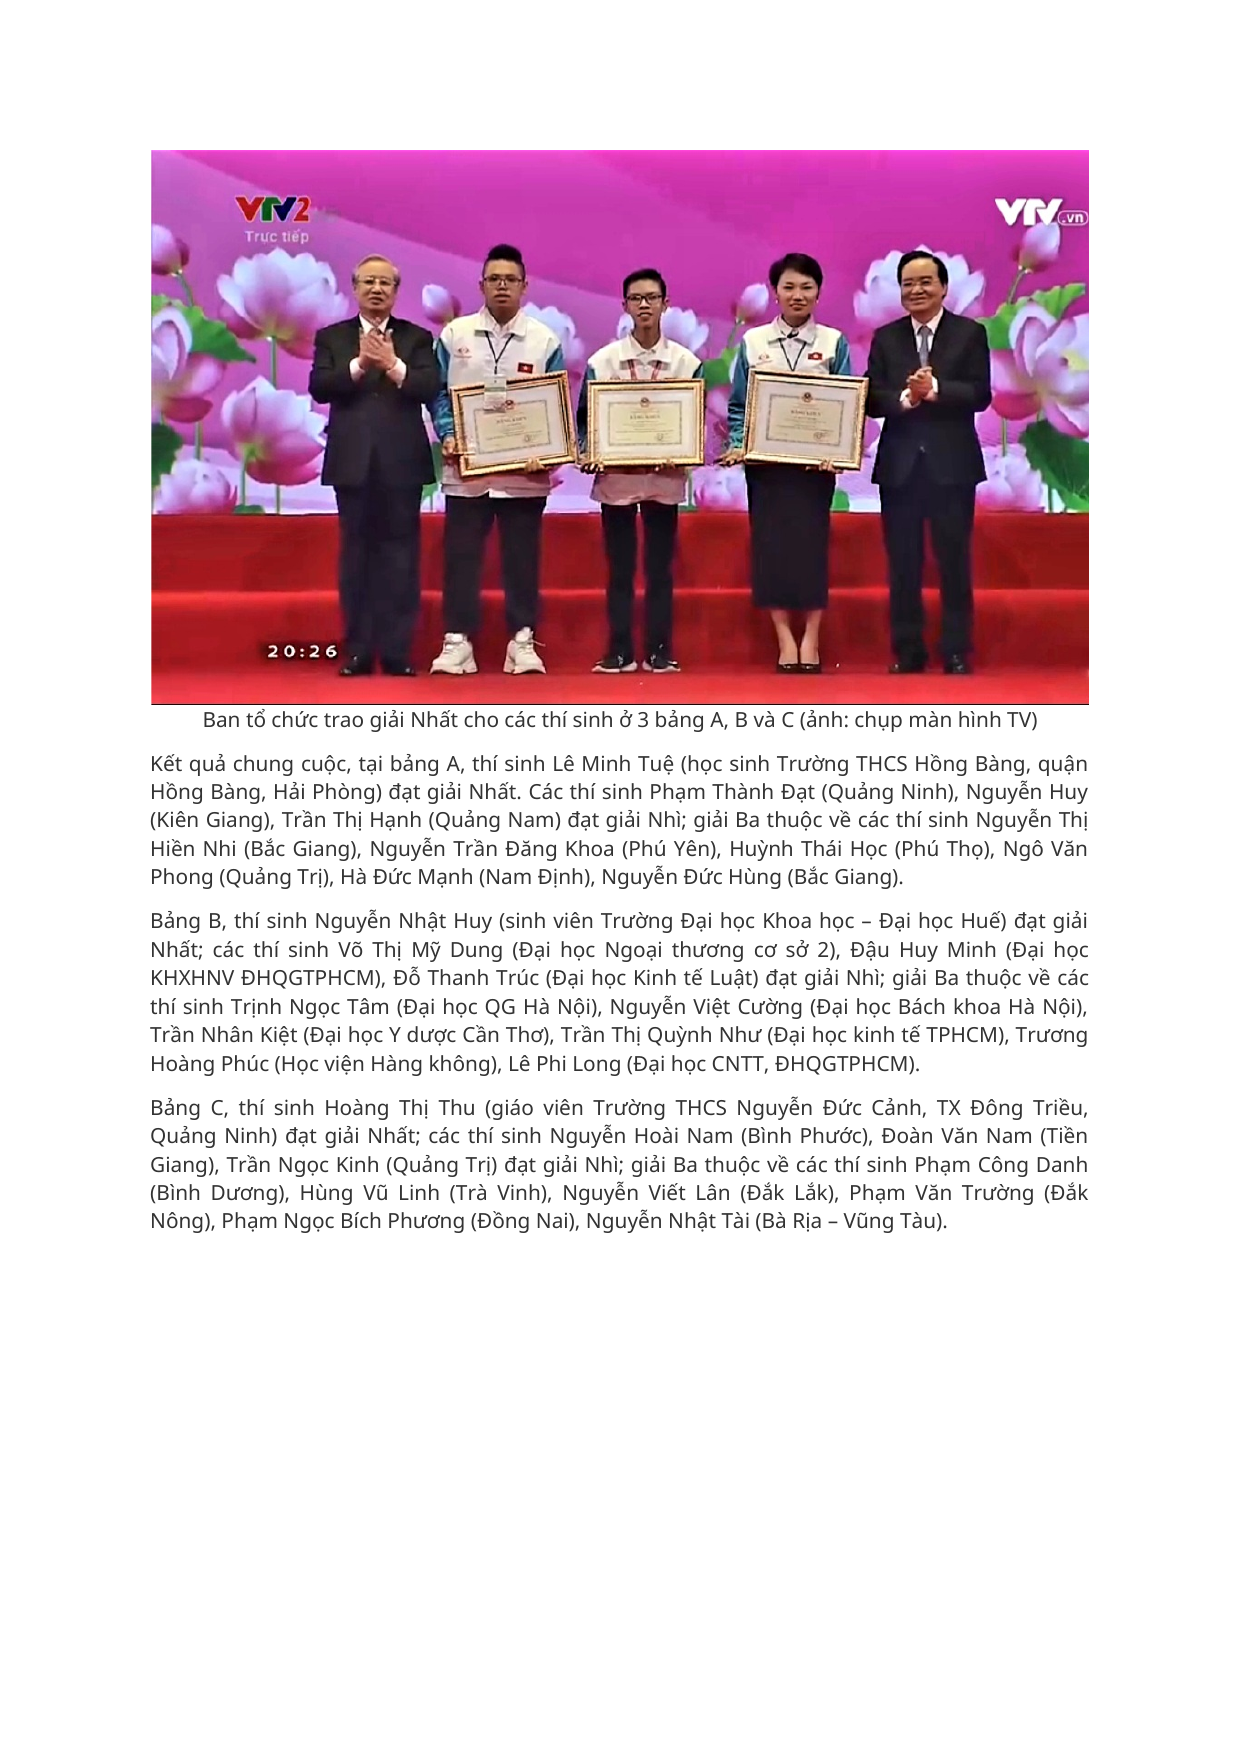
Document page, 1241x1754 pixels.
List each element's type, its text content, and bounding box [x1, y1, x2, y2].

text Kết quả chung cuộc, tại bảng A, thí sinh Lê Minh Tuệ (học sinh Trường THCS Hồng Bàng, quận Hồng Bàng, Hải Phòng) đạt giải Nhất. Các thí sinh Phạm Thành Đạt (Quảng Ninh), Nguyễn Huy (Kiên Giang), Trần Thị Hạnh (Quảng Nam) đạt giải Nhì; giải Ba thuộc về các thí sinh Nguyễn Thị Hiền Nhi (Bắc Giang), Nguyễn Trần Đăng Khoa (Phú Yên), Huỳnh Thái Học (Phú Thọ), Ngô Văn Phong (Quảng Trị), Hà Đức Mạnh (Nam Định), Nguyễn Đức Hùng (Bắc Giang). [150, 749, 1090, 891]
text Ban tổ chức trao giải Nhất cho các thí sinh ở 3 bảng A, B và C (ảnh: chụp màn hình TV) [150, 705, 1090, 733]
picture [151, 150, 1089, 705]
text Bảng C, thí sinh Hoàng Thị Thu (giáo viên Trường THCS Nguyễn Đức Cảnh, TX Đông Triều, Quảng Ninh) đạt giải Nhất; các thí sinh Nguyễn Hoài Nam (Bình Phước), Đoàn Văn Nam (Tiền Giang), Trần Ngọc Kinh (Quảng Trị) đạt giải Nhì; giải Ba thuộc về các thí sinh Phạm Công Danh (Bình Dương), Hùng Vũ Linh (Trà Vinh), Nguyễn Viết Lân (Đắk Lắk), Phạm Văn Trường (Đắk Nông), Phạm Ngọc Bích Phương (Đồng Nai), Nguyễn Nhật Tài (Bà Rịa – Vũng Tàu). [150, 1093, 1090, 1235]
text Bảng B, thí sinh Nguyễn Nhật Huy (sinh viên Trường Đại học Khoa học – Đại học Huế) đạt giải Nhất; các thí sinh Võ Thị Mỹ Dung (Đại học Ngoại thương cơ sở 2), Đậu Huy Minh (Đại học KHXHNV ĐHQGTPHCM), Đỗ Thanh Trúc (Đại học Kinh tế Luật) đạt giải Nhì; giải Ba thuộc về các thí sinh Trịnh Ngọc Tâm (Đại học QG Hà Nội), Nguyễn Việt Cường (Đại học Bách khoa Hà Nội), Trần Nhân Kiệt (Đại học Y dược Cần Thơ), Trần Thị Quỳnh Như (Đại học kinh tế TPHCM), Trương Hoàng Phúc (Học viện Hàng không), Lê Phi Long (Đại học CNTT, ĐHQGTPHCM). [150, 907, 1090, 1077]
